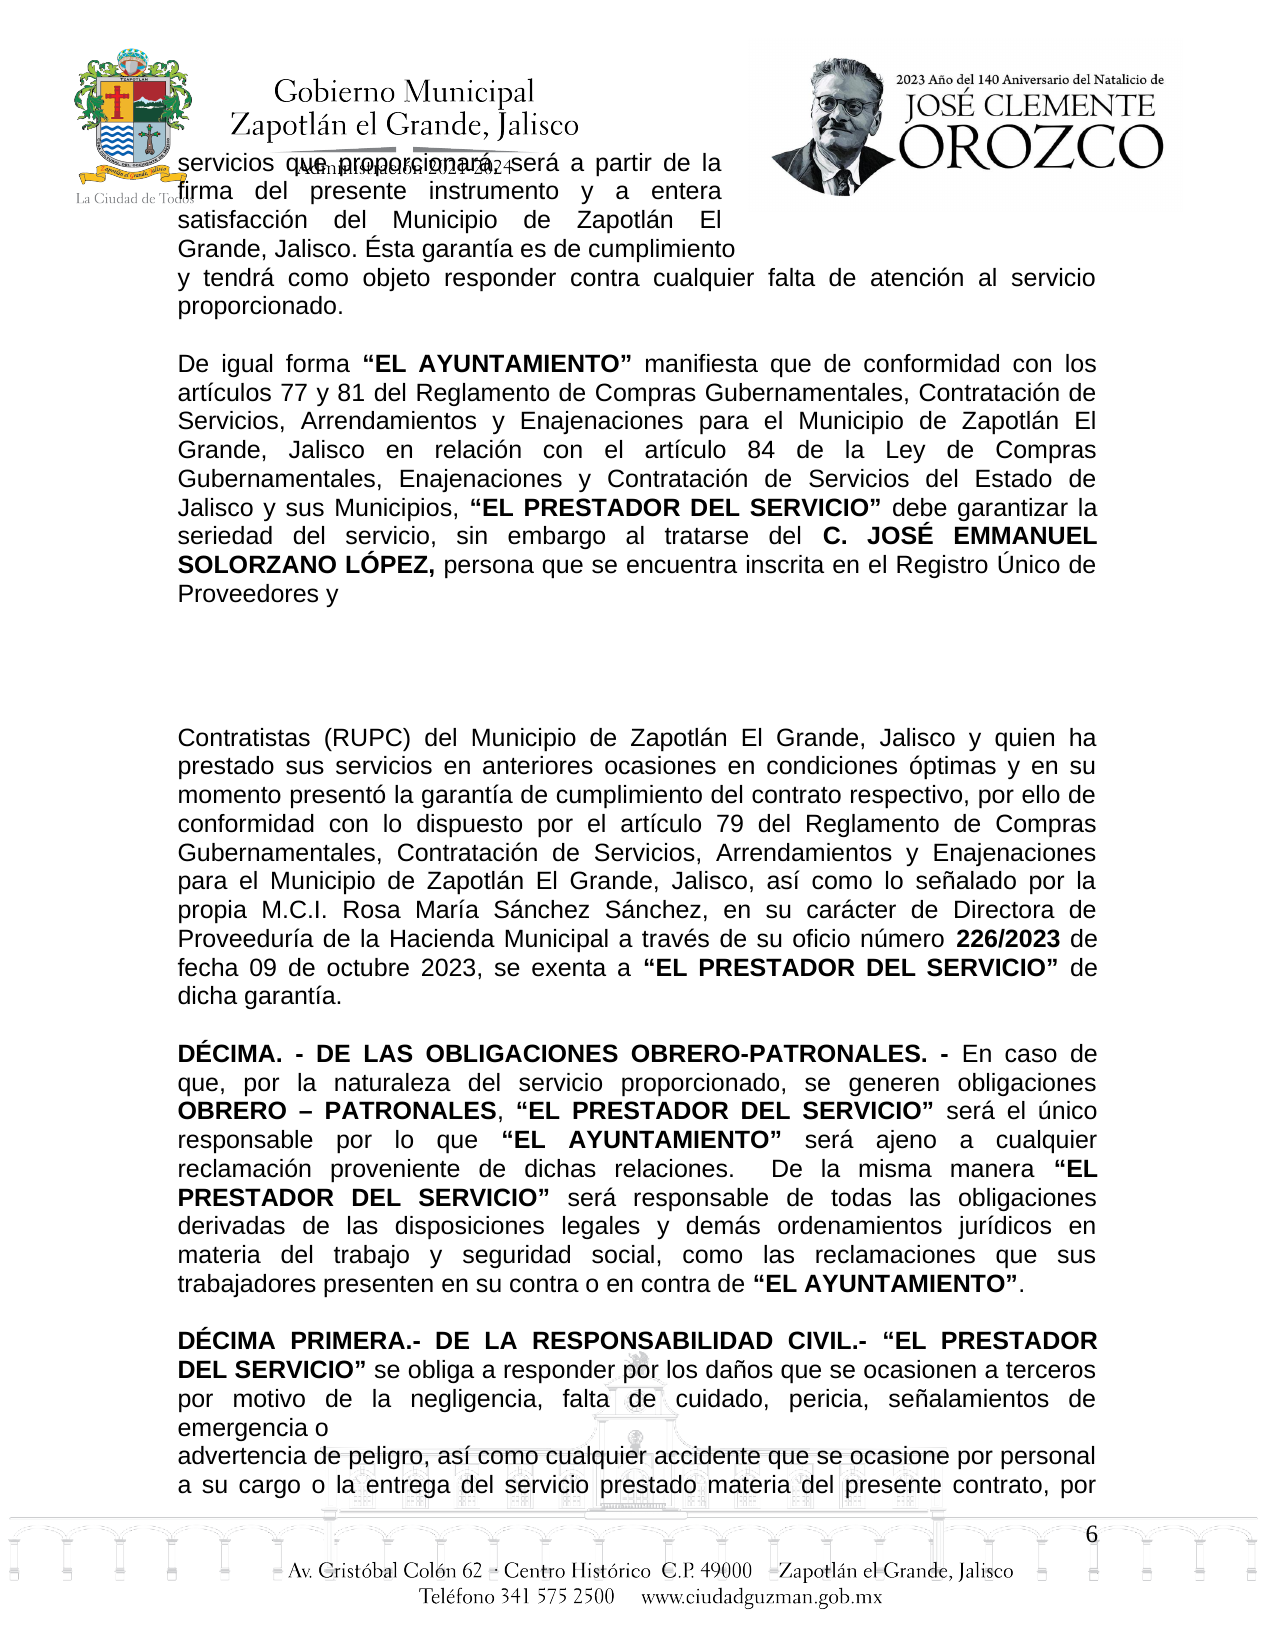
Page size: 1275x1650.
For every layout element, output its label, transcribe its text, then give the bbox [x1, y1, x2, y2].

text DÉCIMA PRIMERA.- DE LA RESPONSABILIDAD CIVIL.- “EL PRESTADOR DEL SERVICIO” se obliga a responder por los daños que se ocasionen a terceros por motivo de la negligencia, falta de cuidado, pericia, señalamientos de emergencia o [177, 1326, 1098, 1441]
text Contratistas (RUPC) del Municipio de Zapotlán El Grande, Jalisco y quien ha prestado sus servicios en anteriores ocasiones en condiciones óptimas y en su momento presentó la garantía de cumplimiento del contrato respectivo, por ello de conformidad con lo dispuesto por el artículo 79 del Reglamento de Compras Gubernamentales, Contratación de Servicios, Arrendamientos y Enajenaciones para el Municipio de Zapotlán El Grande, Jalisco, así como lo señalado por la propia M.C.I. Rosa María Sánchez Sánchez, en su carácter de Directora de Proveeduría de la Hacienda Municipal a través de su oficio número 226/2023 de fecha 09 de octubre 2023, se exenta a “EL PRESTADOR DEL SERVICIO” de dicha garantía. [177, 723, 1098, 1010]
picture [0, 1, 1271, 1650]
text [177, 148, 1098, 320]
text DÉCIMA. - DE LAS OBLIGACIONES OBRERO-PATRONALES. - En caso de que, por la naturaleza del servicio proporcionado, se generen obligaciones OBRERO – PATRONALES, “EL PRESTADOR DEL SERVICIO” será el único responsable por lo que “EL AYUNTAMIENTO” será ajeno a cualquier reclamación proveniente de dichas relaciones. De la misma manera “EL PRESTADOR DEL SERVICIO” será responsable de todas las obligaciones derivadas de las disposiciones legales y demás ordenamientos jurídicos en materia del trabajo y seguridad social, como las reclamaciones que sus trabajadores presenten en su contra o en contra de “EL AYUNTAMIENTO”. [177, 1039, 1098, 1298]
text De igual forma “EL AYUNTAMIENTO” manifiesta que de conformidad con los artículos 77 y 81 del Reglamento de Compras Gubernamentales, Contratación de Servicios, Arrendamientos y Enajenaciones para el Municipio de Zapotlán El Grande, Jalisco en relación con el artículo 84 de la Ley de Compras Gubernamentales, Enajenaciones y Contratación de Servicios del Estado de Jalisco y sus Municipios, “EL PRESTADOR DEL SERVICIO” debe garantizar la seriedad del servicio, sin embargo al tratarse del C. JOSÉ EMMANUEL SOLORZANO LÓPEZ, persona que se encuentra inscrita en el Registro Único de Proveedores y [177, 349, 1098, 608]
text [177, 1441, 1098, 1499]
